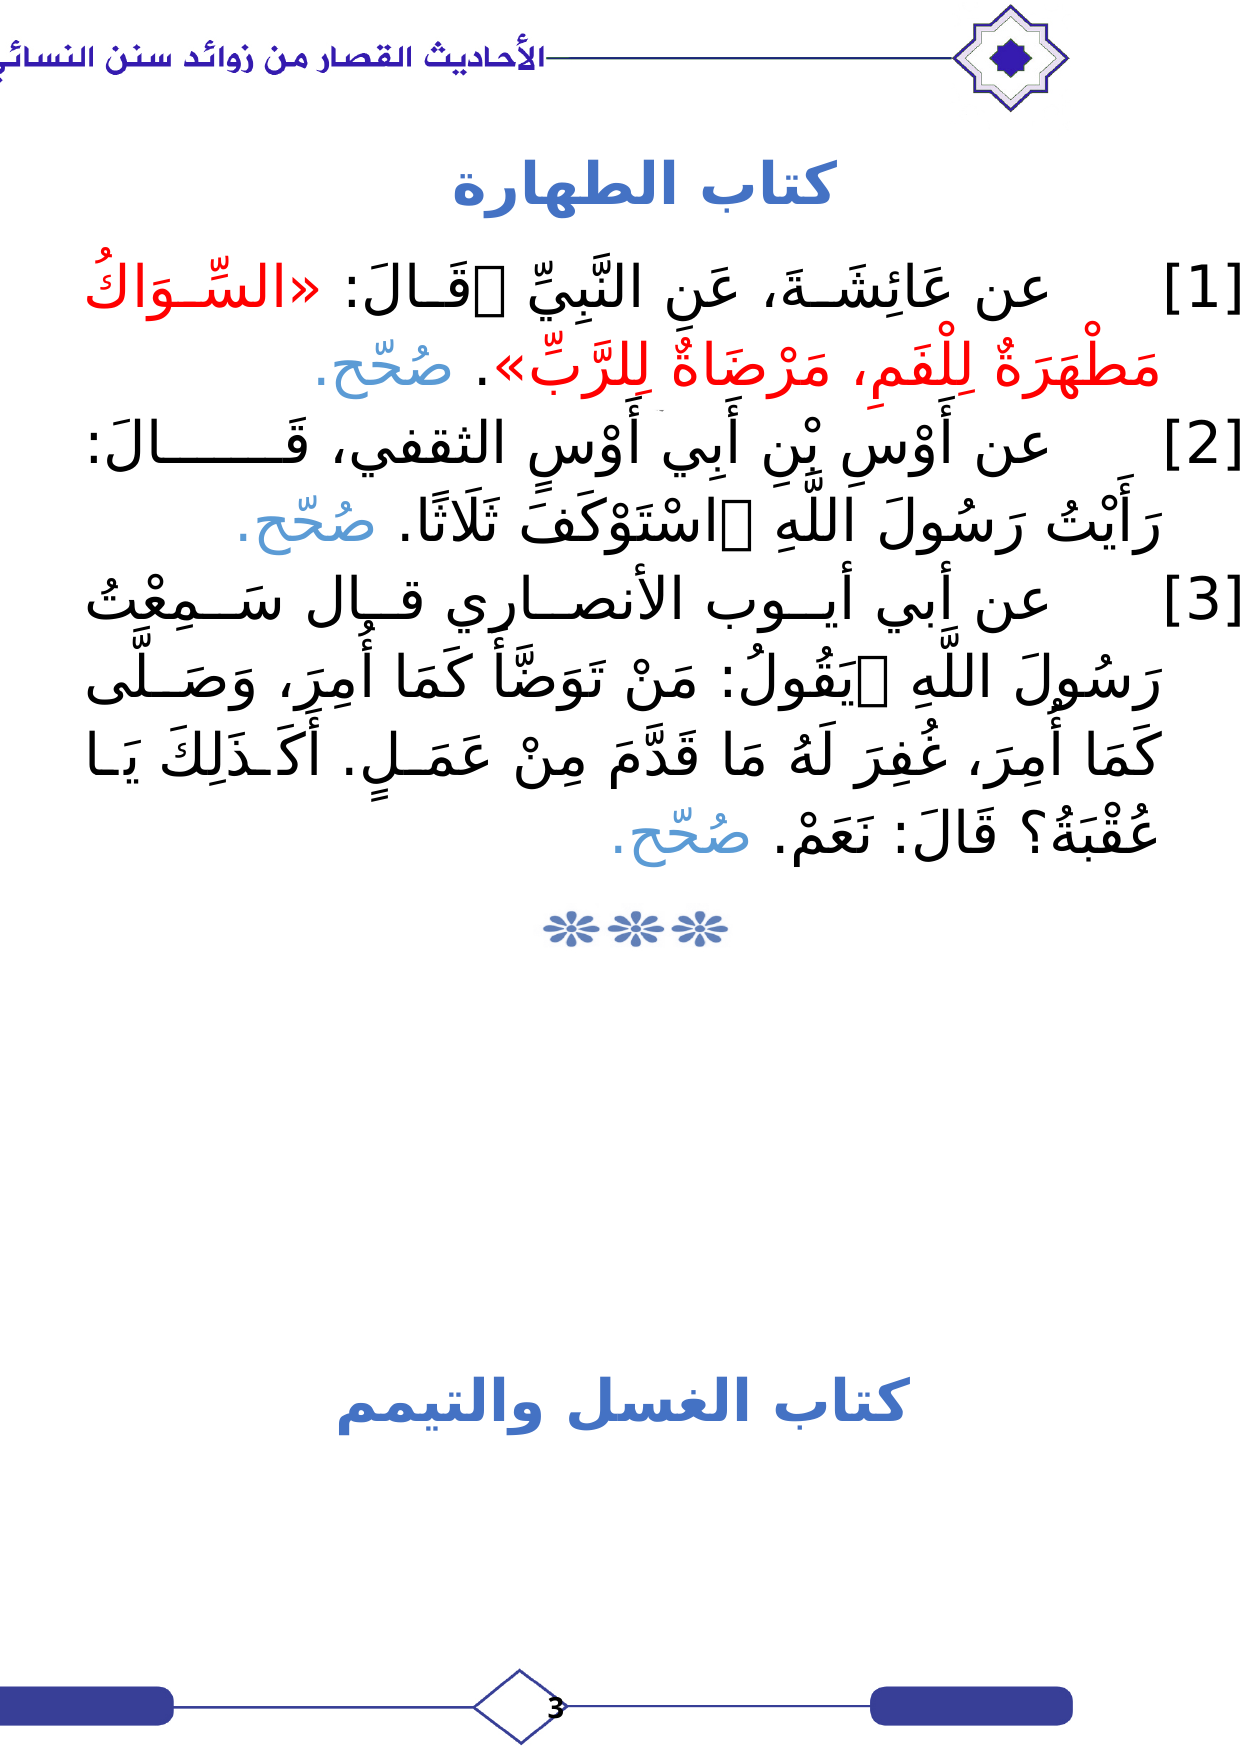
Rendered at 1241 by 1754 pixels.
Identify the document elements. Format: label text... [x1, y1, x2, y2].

text كتاب الغسل والتيمم [84, 1368, 1162, 1436]
list عن عَائِشَةَ، عَنِ النَّبِيِّ قَالَ: «السِّوَاكُ مَطْهَرَةٌ لِلْفَمِ، مَرْضَاةٌ لِلرَّبِّ». صُحّح. [84, 253, 1162, 399]
text كتاب الطهارة [99, 150, 1192, 218]
picture [0, 0, 1239, 1753]
list عن أَوْسِ بْنِ أَبِي أَوْسٍ الثقفي، قَالَ: رَأَيْتُ رَسُولَ اللَّهِ اسْتَوْكَفَ ثَلَاثًا. صُحّح. [84, 409, 1162, 555]
list عن أبي أيوب الأنصاري قال سَمِعْتُ رَسُولَ اللَّهِ يَقُولُ: مَنْ تَوَضَّأَ كَمَا أُمِرَ، وَصَلَّى كَمَا أُمِرَ، غُفِرَ لَهُ مَا قَدَّمَ مِنْ عَمَلٍ. أَكَذَلِكَ يَا عُقْبَةُ؟ قَالَ: نَعَمْ. صُحّح. [84, 565, 1162, 867]
